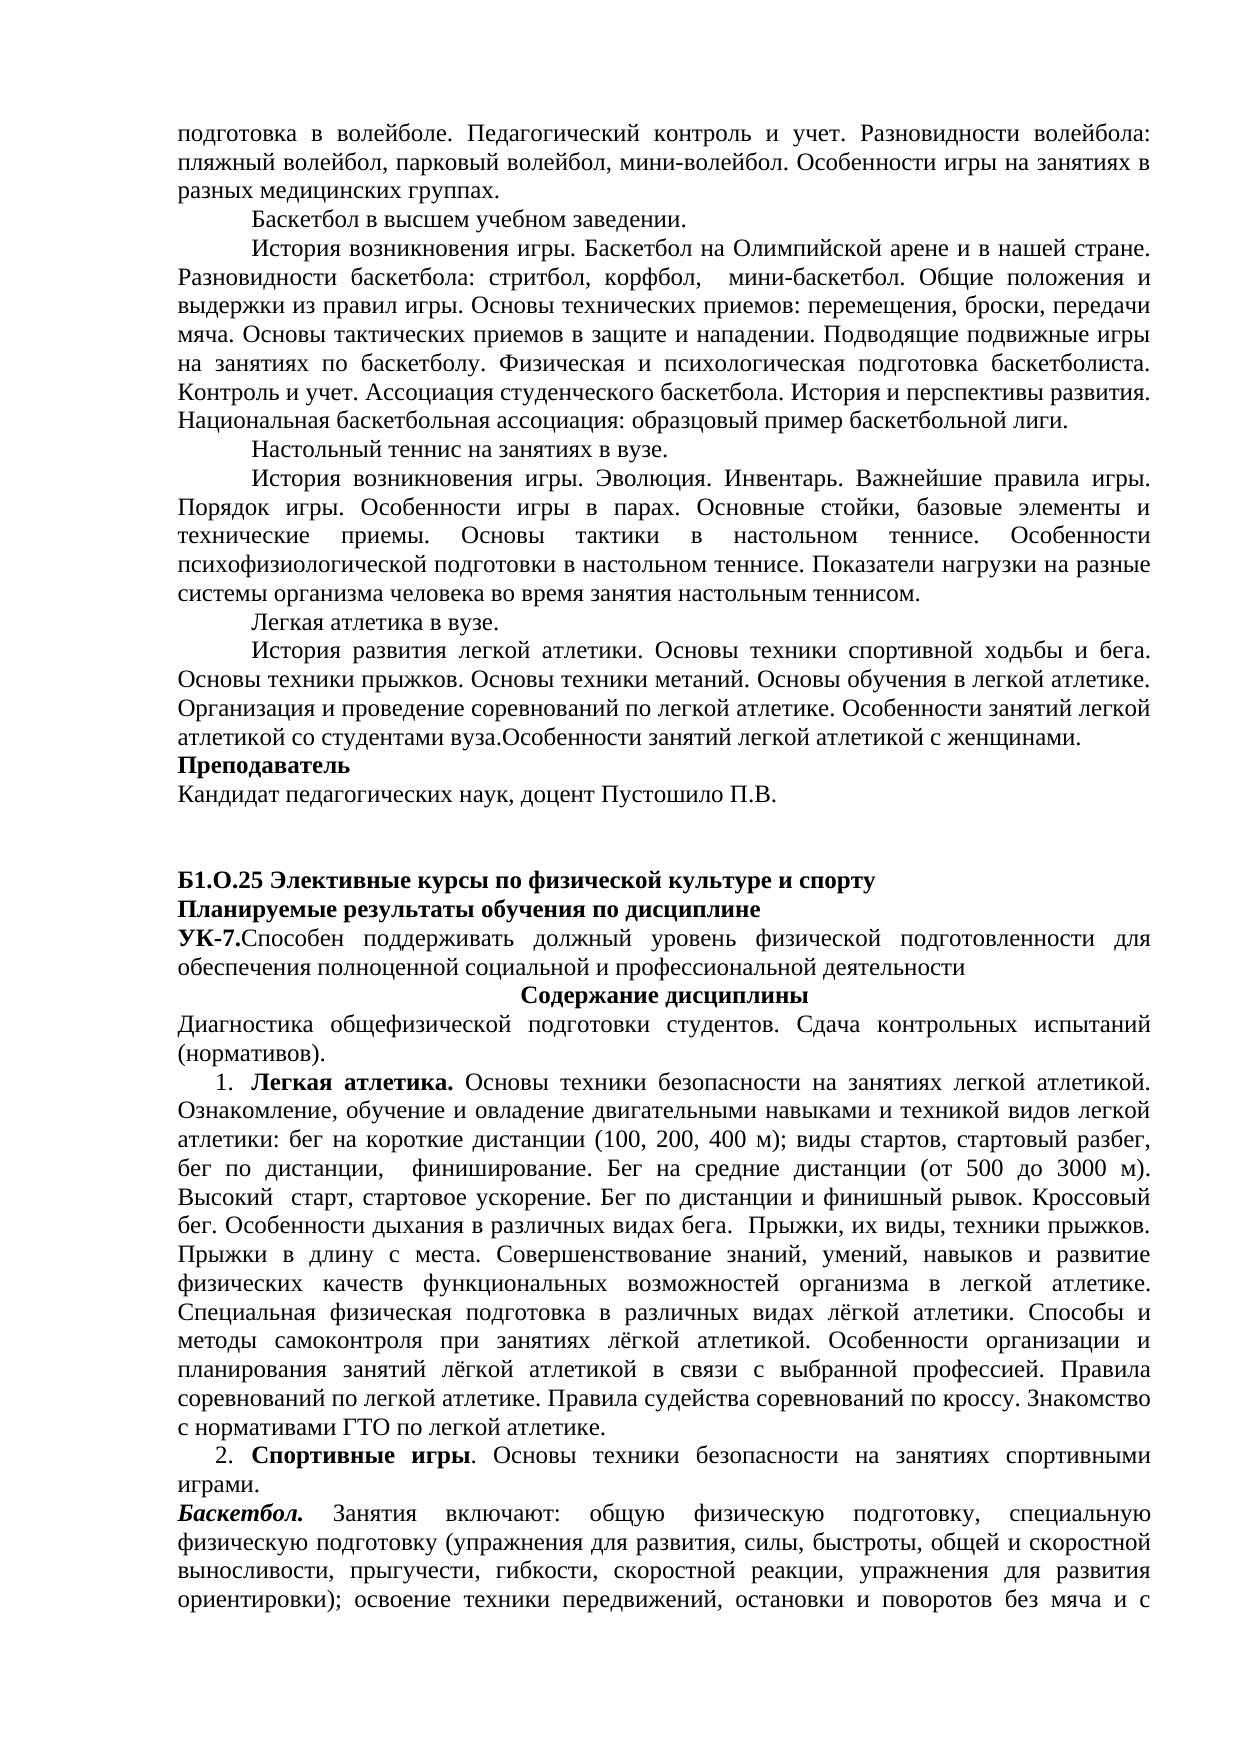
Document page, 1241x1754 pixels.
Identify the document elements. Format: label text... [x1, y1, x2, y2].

text Планируемые результаты обучения по дисциплине [177, 894, 1152, 923]
text Кандидат педагогических наук, доцент Пустошило П.В. [177, 779, 1152, 808]
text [177, 118, 1152, 204]
text Легкая атлетика в вузе. [177, 607, 1152, 636]
text Б1.О.25 Элективные курсы по физической культуре и спорту [177, 866, 1152, 894]
text История возникновения игры. Баскетбол на Олимпийской арене и в нашей стране. Разновидности баскетбола: стритбол, корфбол, мини-баскетбол. Общие положения и выдержки из правил игры. Основы технических приемов: перемещения, броски, передачи мяча. Основы тактических приемов в защите и нападении. Подводящие подвижные игры на занятиях по баскетболу. Физическая и психологическая подготовка баскетболиста. Контроль и учет. Ассоциация студенческого баскетбола. История и перспективы развития. Национальная баскетбольная ассоциация: образцовый пример баскетбольной лиги. [177, 233, 1152, 434]
list Легкая атлетика. Основы техники безопасности на занятиях легкой атлетикой. Ознакомление, обучение и овладение двигательными навыками и техникой видов легкой атлетики: бег на короткие дистанции (100, 200, ); виды стартов, стартовый разбег, бег по дистанции, финиширование. Бег на средние дистанции (от 500 до ). Высокий старт, стартовое ускорение. Бег по дистанции и финишный рывок. Кроссовый бег. Особенности дыхания в различных видах бега. Прыжки, их виды, техники прыжков. Прыжки в длину с места. Совершенствование знаний, умений, навыков и развитие физических качеств функциональных возможностей организма в легкой атлетике. Специальная физическая подготовка в различных видах лёгкой атлетики. Способы и методы самоконтроля при занятиях лёгкой атлетикой. Особенности организации и планирования занятий лёгкой атлетикой в связи с выбранной профессией. Правила соревнований по легкой атлетике. Правила судейства соревнований по кроссу. Знакомство с нормативами ГТО по легкой атлетике. [177, 1067, 1152, 1441]
text История возникновения игры. Эволюция. Инвентарь. Важнейшие правила игры. Порядок игры. Особенности игры в парах. Основные стойки, базовые элементы и технические приемы. Основы тактики в настольном теннисе. Особенности психофизиологической подготовки в настольном теннисе. Показатели нагрузки на разные системы организма человека во время занятия настольным теннисом. [177, 463, 1152, 607]
text Содержание дисциплины [177, 981, 1152, 1009]
text Преподаватель [177, 751, 1152, 779]
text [177, 1498, 1152, 1613]
text Диагностика общефизической подготовки студентов. Сдача контрольных испытаний (нормативов). [177, 1009, 1152, 1067]
text История развития легкой атлетики. Основы техники спортивной ходьбы и бега. Основы техники прыжков. Основы техники метаний. Основы обучения в легкой атлетике. Организация и проведение соревнований по легкой атлетике. Особенности занятий легкой атлетикой со студентами вуза.Особенности занятий легкой атлетикой с женщинами. [177, 636, 1152, 751]
text Баскетбол в высшем учебном заведении. [177, 204, 1152, 233]
text Настольный теннис на занятиях в вузе. [177, 434, 1152, 463]
list Спортивные игры. Основы техники безопасности на занятиях спортивными играми. [177, 1441, 1152, 1498]
text УК-7.Способен поддерживать должный уровень физической подготовленности для обеспечения полноценной социальной и профессиональной деятельности [177, 923, 1152, 981]
